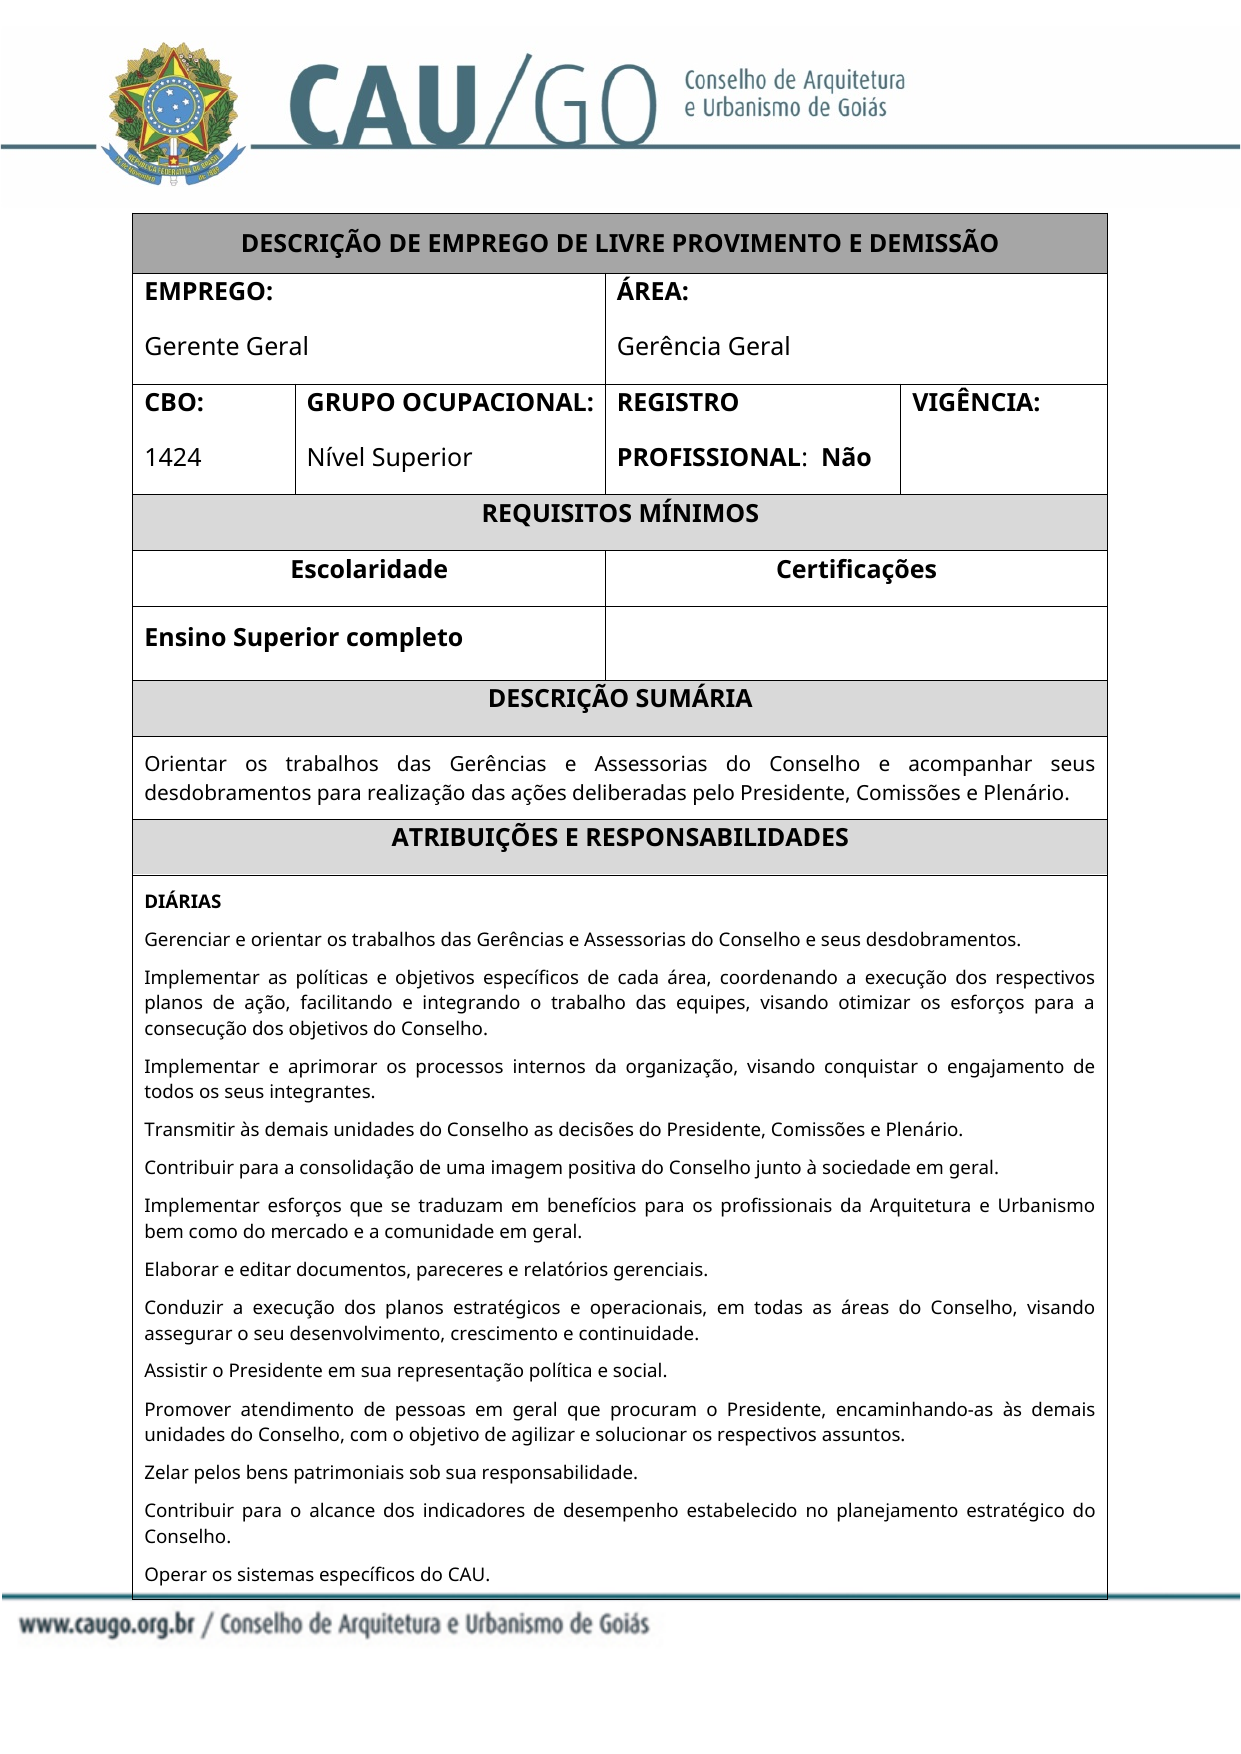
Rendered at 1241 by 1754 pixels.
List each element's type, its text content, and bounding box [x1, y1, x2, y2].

table_cell CBO: 1424 [133, 385, 295, 494]
table_cell DESCRIÇÃO SUMÁRIA [133, 681, 1107, 736]
table_cell Ensino Superior completo [133, 607, 605, 680]
table_header DESCRIÇÃO DE EMPREGO DE LIVRE PROVIMENTO E DEMISSÃO [133, 214, 1107, 273]
table_cell EMPREGO: Gerente Geral [133, 274, 605, 383]
picture [0, 26, 1241, 208]
table_cell VIGÊNCIA: [901, 385, 1107, 494]
table_cell Orientar os trabalhos das Gerências e Assessorias do Conselho e acompanhar seus desdobramentos para realização das ações deliberadas pelo Presidente, Comissões e Plenário. [133, 737, 1107, 818]
table_cell GRUPO OCUPACIONAL: Nível Superior [296, 385, 605, 494]
table_cell Certificações [606, 551, 1107, 606]
table_cell REQUISITOS MÍNIMOS [133, 495, 1107, 550]
table_cell [606, 607, 1107, 680]
table_cell Escolaridade [133, 551, 605, 606]
table_cell REGISTRO PROFISSIONAL: Não [606, 385, 900, 494]
table_cell ATRIBUIÇÕES E RESPONSABILIDADES [133, 820, 1107, 874]
table_cell ÁREA: Gerência Geral [606, 274, 1107, 383]
